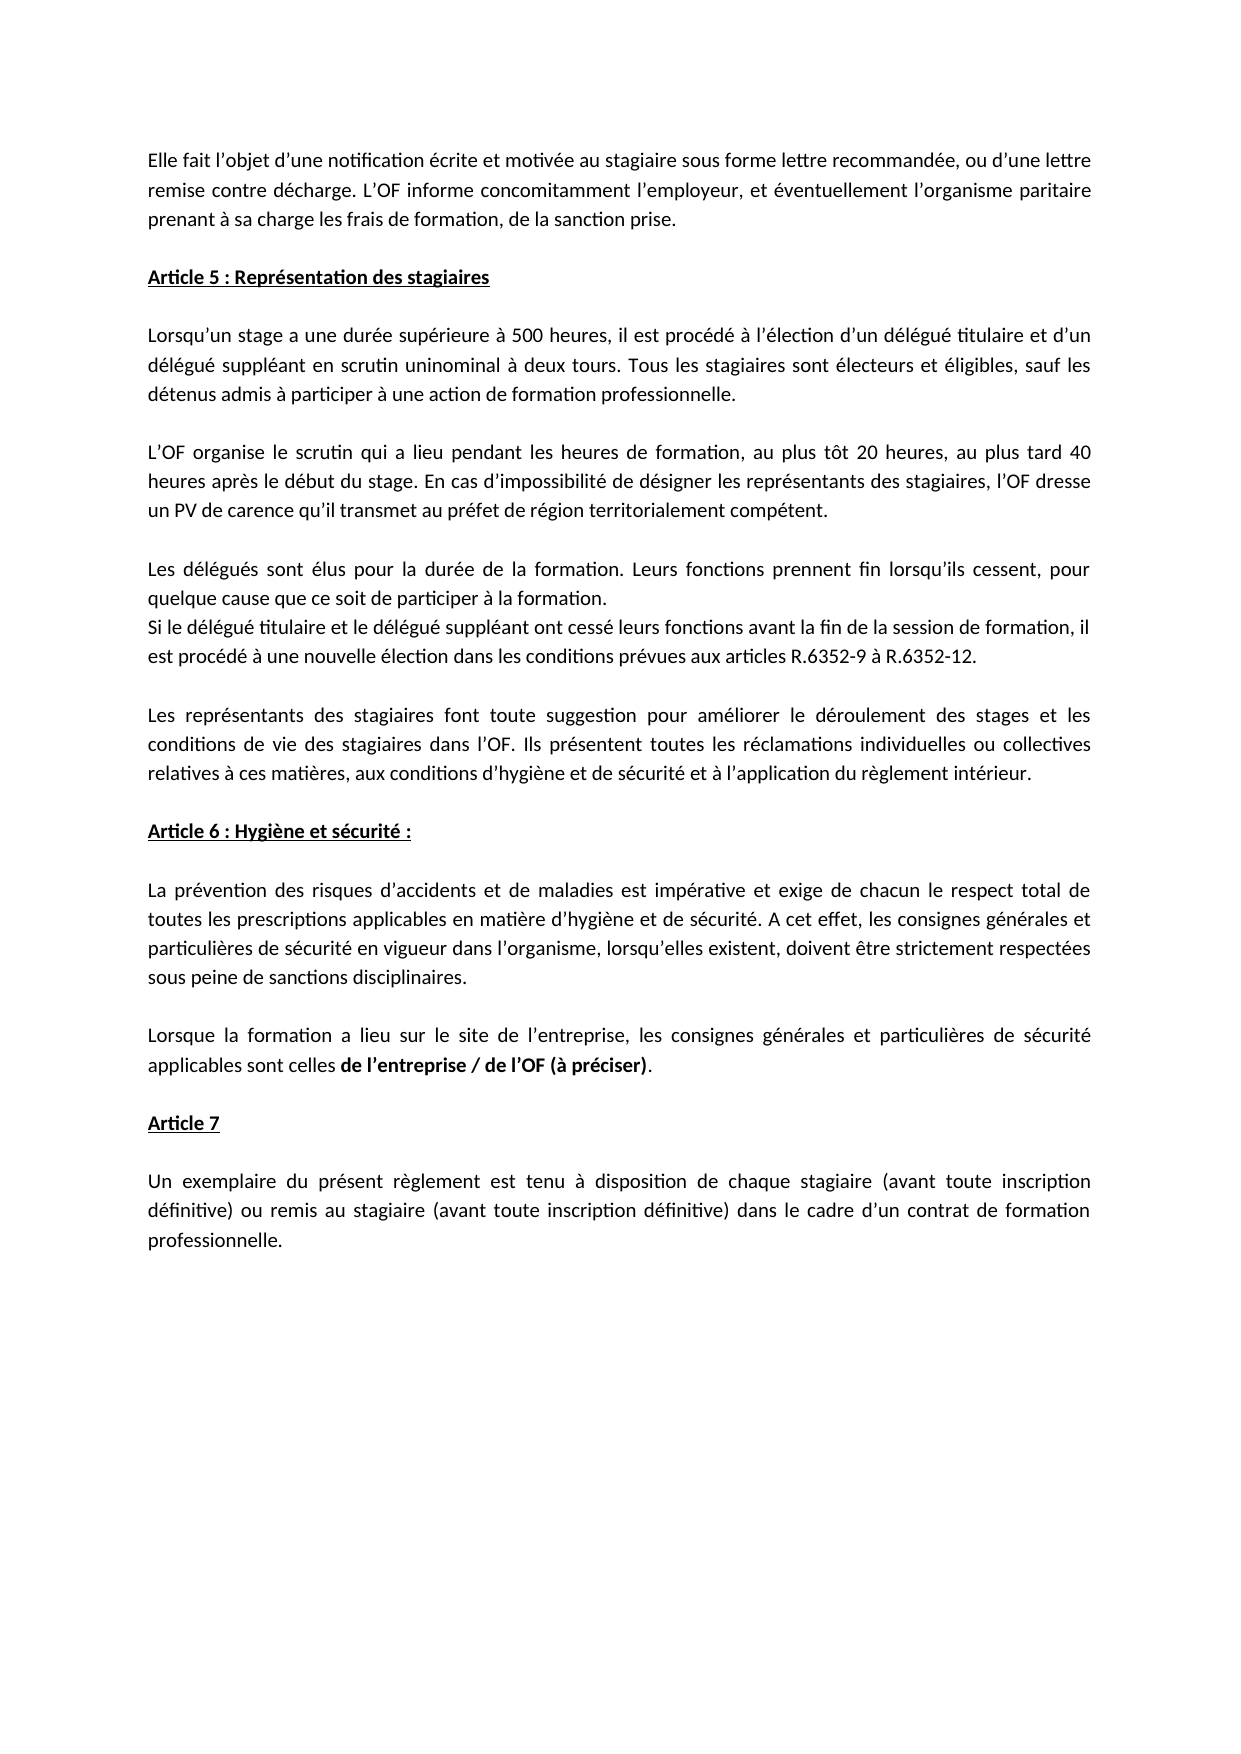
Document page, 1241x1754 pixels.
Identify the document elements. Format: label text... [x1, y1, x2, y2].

text Si le délégué titulaire et le délégué suppléant ont cessé leurs fonctions avant la fin de la session de formation, il est procédé à une nouvelle élection dans les conditions prévues aux articles R.6352-9 à R.6352-12. [148, 614, 1093, 669]
text L’OF organise le scrutin qui a lieu pendant les heures de formation, au plus tôt 20 heures, au plus tard 40 heures après le début du stage. En cas d’impossibilité de désigner les représentants des stagiaires, l’OF dresse un PV de carence qu’il transmet au préfet de région territorialement compétent. [148, 439, 1093, 523]
text Les délégués sont élus pour la durée de la formation. Leurs fonctions prennent fin lorsqu’ils cessent, pour quelque cause que ce soit de participer à la formation. [148, 556, 1093, 611]
text Lorsqu’un stage a une durée supérieure à 500 heures, il est procédé à l’élection d’un délégué titulaire et d’un délégué suppléant en scrutin uninominal à deux tours. Tous les stagiaires sont électeurs et éligibles, sauf les détenus admis à participer à une action de formation professionnelle. [148, 323, 1093, 406]
text La prévention des risques d’accidents et de maladies est impérative et exige de chacun le respect total de toutes les prescriptions applicables en matière d’hygiène et de sécurité. A cet effet, les consignes générales et particulières de sécurité en vigueur dans l’organisme, lorsqu’elles existent, doivent être strictement respectées sous peine de sanctions disciplinaires. [148, 877, 1093, 990]
text Article 7 [148, 1110, 1093, 1136]
text Article 5 : Représentation des stagiaires [148, 264, 1093, 290]
text Article 6 : Hygiène et sécurité : [148, 818, 1093, 844]
text Les représentants des stagiaires font toute suggestion pour améliorer le déroulement des stages et les conditions de vie des stagiaires dans l’OF. Ils présentent toutes les réclamations individuelles ou collectives relatives à ces matières, aux conditions d’hygiène et de sécurité et à l’application du règlement intérieur. [148, 702, 1093, 786]
text Elle fait l’objet d’une notification écrite et motivée au stagiaire sous forme lettre recommandée, ou d’une lettre remise contre décharge. L’OF informe concomitamment l’employeur, et éventuellement l’organisme paritaire prenant à sa charge les frais de formation, de la sanction prise. [148, 148, 1093, 231]
text Un exemplaire du présent règlement est tenu à disposition de chaque stagiaire (avant toute inscription définitive) ou remis au stagiaire (avant toute inscription définitive) dans le cadre d’un contrat de formation professionnelle. [148, 1168, 1093, 1252]
text Lorsque la formation a lieu sur le site de l’entreprise, les consignes générales et particulières de sécurité applicables sont celles de l’entreprise / de l’OF (à préciser). [148, 1023, 1093, 1077]
